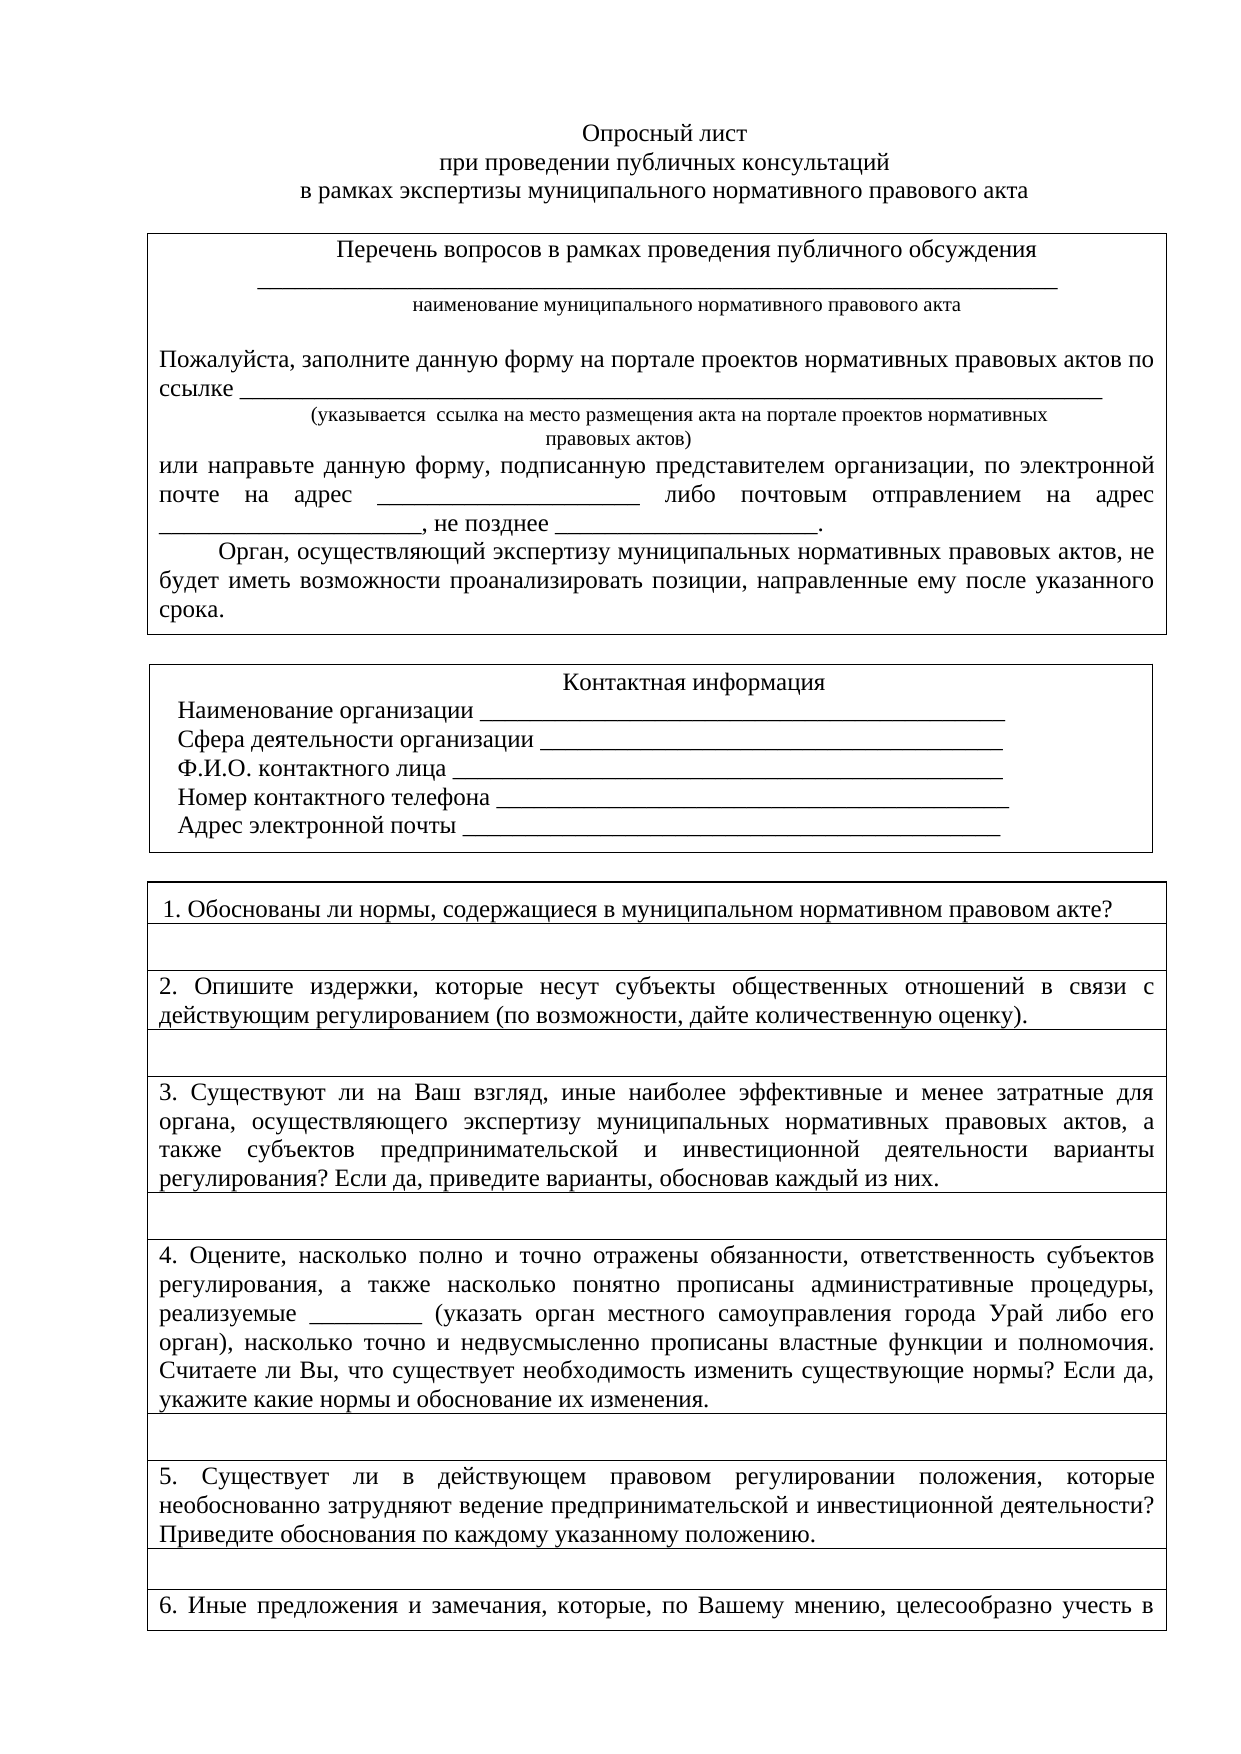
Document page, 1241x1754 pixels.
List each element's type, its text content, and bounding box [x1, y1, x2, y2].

text Опросный лист [177, 118, 1152, 147]
table_cell [148, 1030, 1166, 1076]
table_cell 2. Опишите издержки, которые несут субъекты общественных отношений в связи с действующим регулированием (по возможности, дайте количественную оценку). [148, 971, 1166, 1029]
text Ф.И.О. контактного лица ____________________________________________ [177, 753, 1152, 782]
text Наименование организации __________________________________________ [177, 695, 1152, 724]
table_cell 4. Оцените, насколько полно и точно отражены обязанности, ответственность субъектов регулирования, а также насколько понятно прописаны административные процедуры, реализуемые _________ (указать орган местного самоуправления города Урай либо его орган), насколько точно и недвусмысленно прописаны властные функции и полномочия. Считаете ли Вы, что существует необходимость изменить существующие нормы? Если да, укажите какие нормы и обоснование их изменения. [148, 1240, 1166, 1413]
text Номер контактного телефона _________________________________________ [177, 782, 1152, 807]
table_header Перечень вопросов в рамках проведения публичного обсуждения ________________________________________________________________ наименование муниципального нормативного правового акта Пожалуйста, заполните данную форму на портале проектов нормативных правовых актов по ссылке _____________________________________________________________________ (указывается ссылка на место размещения акта на портале проектов нормативных правовых актов) или направьте данную форму, подписанную представителем организации, по электронной почте на адрес _____________________ либо почтовым отправлением на адрес _____________________, не позднее _____________________. Орган, осуществляющий экспертизу муниципальных нормативных правовых актов, не будет иметь возможности проанализировать позиции, направленные ему после указанного срока. [148, 234, 1166, 634]
table_cell [148, 1193, 1166, 1239]
text в рамках экспертизы муниципального нормативного правового акта [177, 176, 1152, 204]
text при проведении публичных консультаций [177, 147, 1152, 176]
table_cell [148, 1590, 1166, 1630]
table_cell [148, 1414, 1166, 1460]
table_cell [148, 924, 1166, 970]
text Адрес электронной почты ___________________________________________ [150, 807, 1152, 852]
text Контактная информация [150, 665, 1152, 695]
table_cell 5. Существует ли в действующем правовом регулировании положения, которые необоснованно затрудняют ведение предпринимательской и инвестиционной деятельности? Приведите обоснования по каждому указанному положению. [148, 1461, 1166, 1547]
table_cell [148, 1549, 1166, 1589]
table_header 1. Обоснованы ли нормы, содержащиеся в муниципальном нормативном правовом акте? [148, 883, 1166, 923]
table_cell 3. Существуют ли на Ваш взгляд, иные наиболее эффективные и менее затратные для органа, осуществляющего экспертизу муниципальных нормативных правовых актов, а также субъектов предпринимательской и инвестиционной деятельности варианты регулирования? Если да, приведите варианты, обосновав каждый из них. [148, 1077, 1166, 1192]
text Сфера деятельности организации _____________________________________ [177, 724, 1152, 753]
